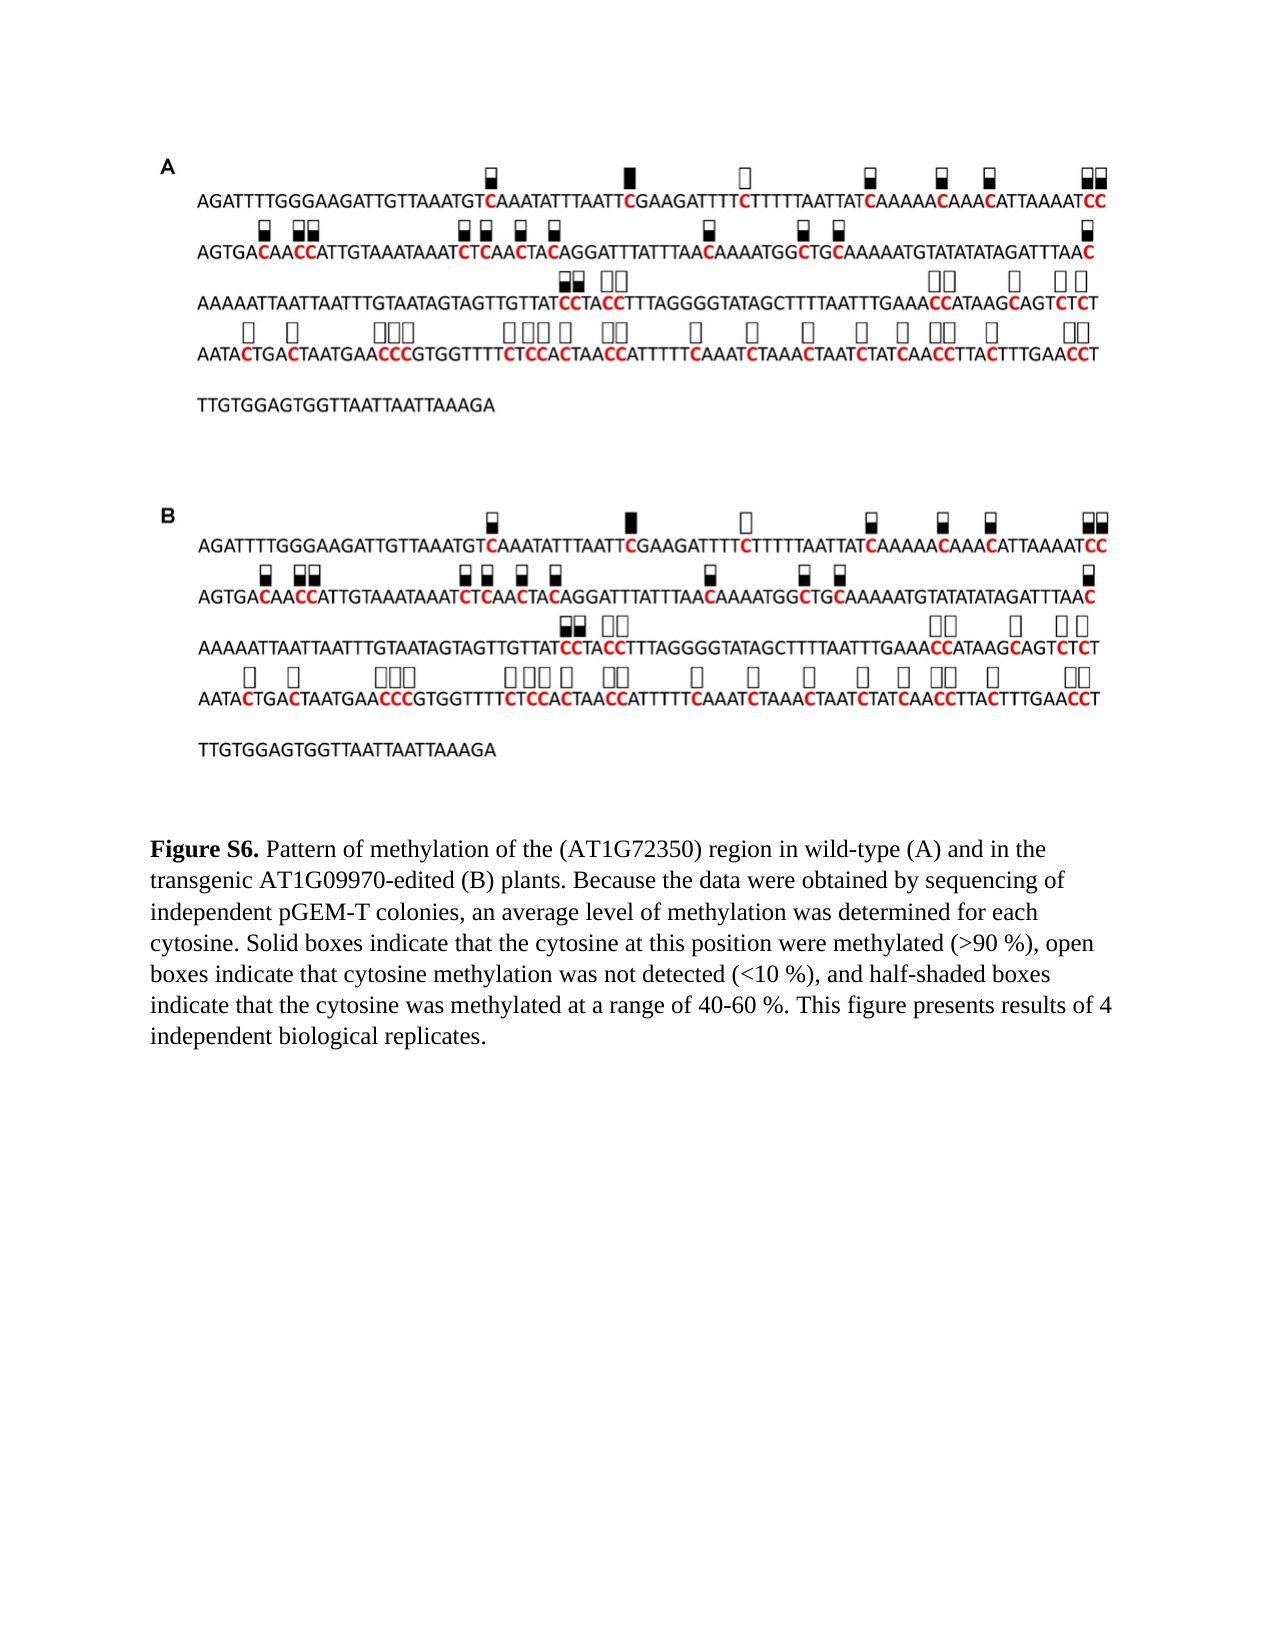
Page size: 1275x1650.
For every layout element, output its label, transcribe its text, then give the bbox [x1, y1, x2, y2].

text Figure S6. Pattern of methylation of the (AT1G72350) region in wild-type (A) and in the transgenic AT1G09970-edited (B) plants. Because the data were obtained by sequencing of independent pGEM-T colonies, an average level of methylation was determined for each cytosine. Solid boxes indicate that the cytosine at this position were methylated (>90 %), open boxes indicate that cytosine methylation was not detected (<10 %), and half-shaded boxes indicate that the cytosine was methylated at a range of 40-60 %. This figure presents results of 4 independent biological replicates. [150, 834, 1125, 1049]
picture [150, 150, 1125, 768]
